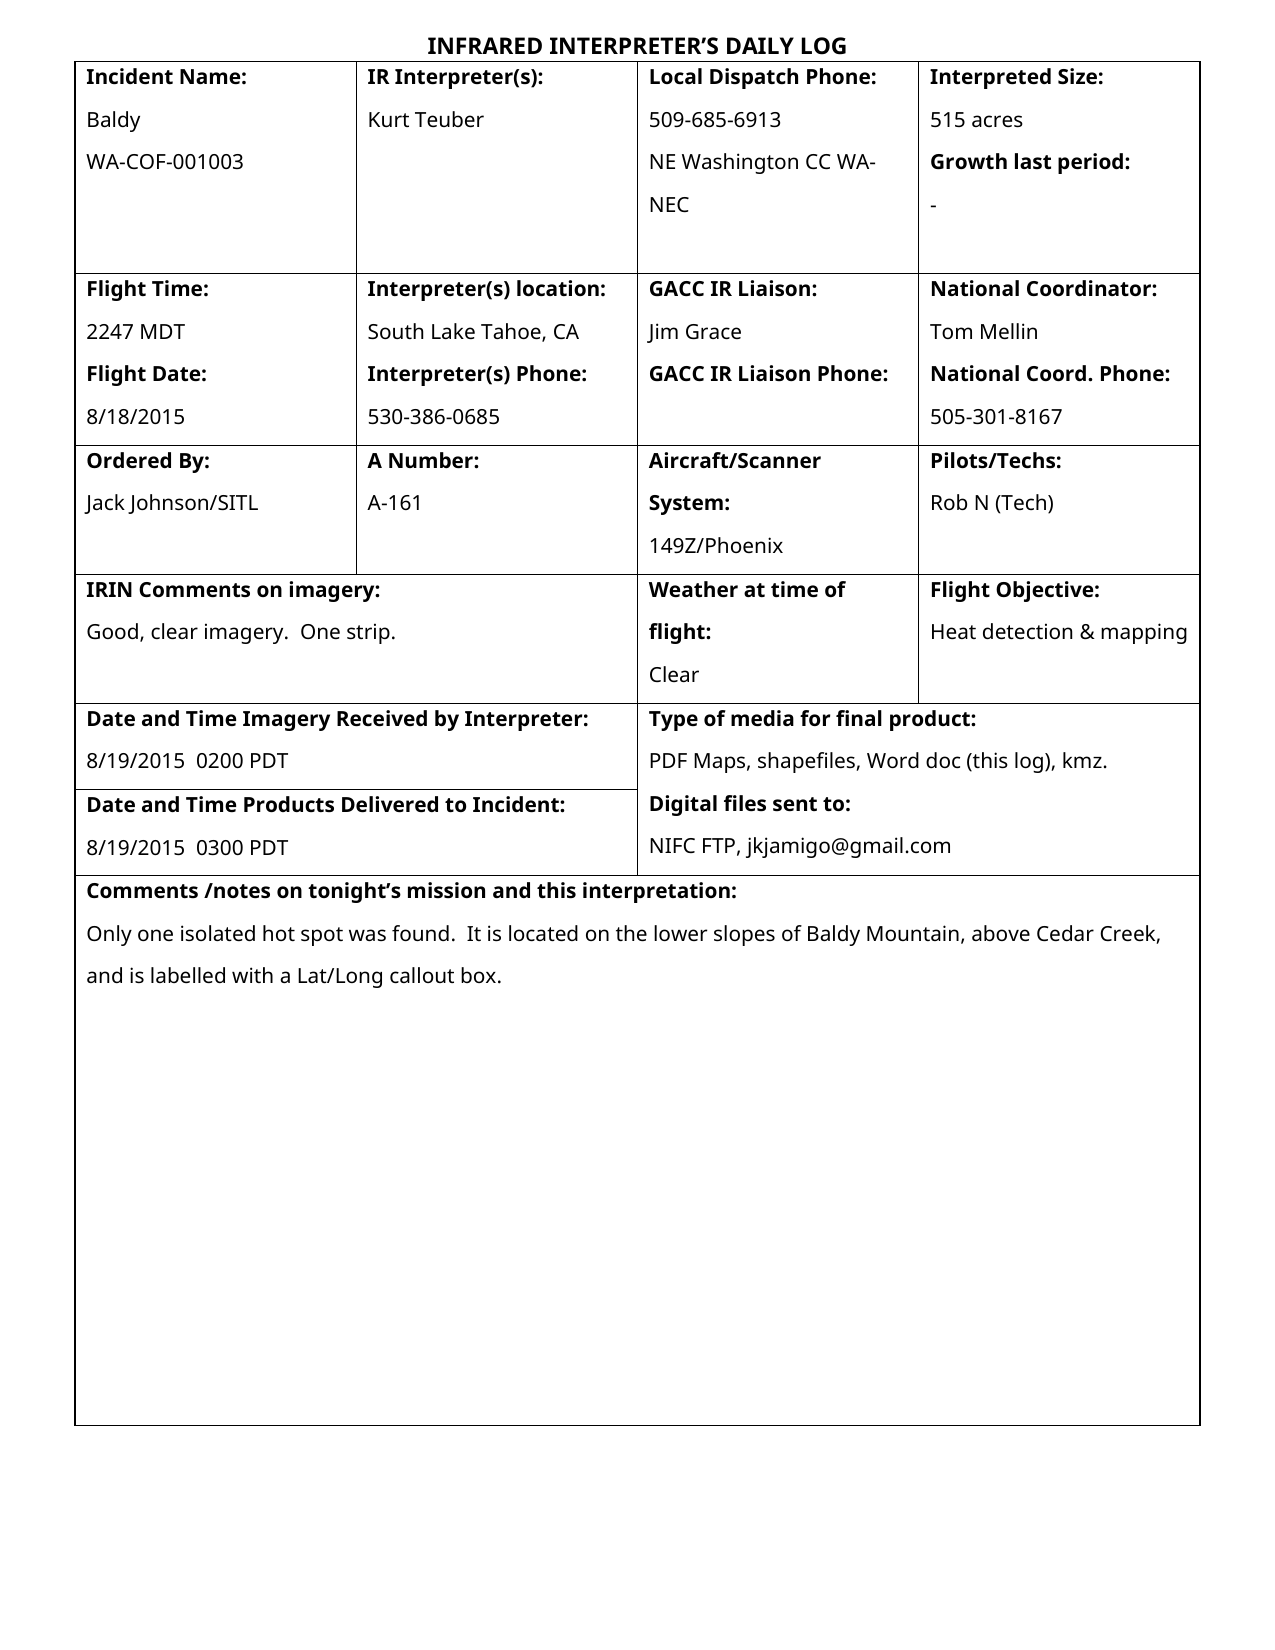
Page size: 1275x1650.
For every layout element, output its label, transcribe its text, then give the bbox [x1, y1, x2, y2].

table_cell Interpreter(s) location: South Lake Tahoe, CA Interpreter(s) Phone: 530-386-0685 [357, 274, 637, 445]
table_cell GACC IR Liaison: Jim Grace GACC IR Liaison Phone: [638, 274, 918, 445]
table_cell Date and Time Imagery Received by Interpreter: 8/19/2015 0200 PDT [76, 704, 637, 789]
table_header Incident Name: Baldy WA-COF-001003 [76, 62, 356, 273]
table_cell Flight Time: 2247 MDT Flight Date: 8/18/2015 [76, 274, 356, 445]
table_cell National Coordinator: Tom Mellin National Coord. Phone: 505-301-8167 [919, 274, 1199, 445]
table_cell Type of media for final product: PDF Maps, shapefiles, Word doc (this log), kmz. Digital files sent to: NIFC FTP, jkjamigo@gmail.com [638, 704, 1199, 875]
table_cell Comments /notes on tonight’s mission and this interpretation: Only one isolated hot spot was found. It is located on the lower slopes of Baldy Mountain, above Cedar Creek, and is labelled with a Lat/Long callout box. [76, 876, 1199, 1425]
table_cell IRIN Comments on imagery: Good, clear imagery. One strip. [76, 575, 637, 703]
table_header IR Interpreter(s): Kurt Teuber [357, 62, 637, 273]
table_cell A Number: A-161 [357, 446, 637, 574]
table_cell Ordered By: Jack Johnson/SITL [76, 446, 356, 574]
table_cell Date and Time Products Delivered to Incident: 8/19/2015 0300 PDT [76, 790, 637, 875]
table_cell Aircraft/Scanner System: 149Z/Phoenix [638, 446, 918, 574]
table_cell Weather at time of flight: Clear [638, 575, 918, 703]
table_header Interpreted Size: 515 acres Growth last period: - [919, 62, 1199, 273]
table_cell Pilots/Techs: Rob N (Tech) [919, 446, 1199, 574]
table_header Local Dispatch Phone: 509-685-6913 NE Washington CC WA-NEC [638, 62, 918, 273]
table_cell Flight Objective: Heat detection & mapping [919, 575, 1199, 703]
